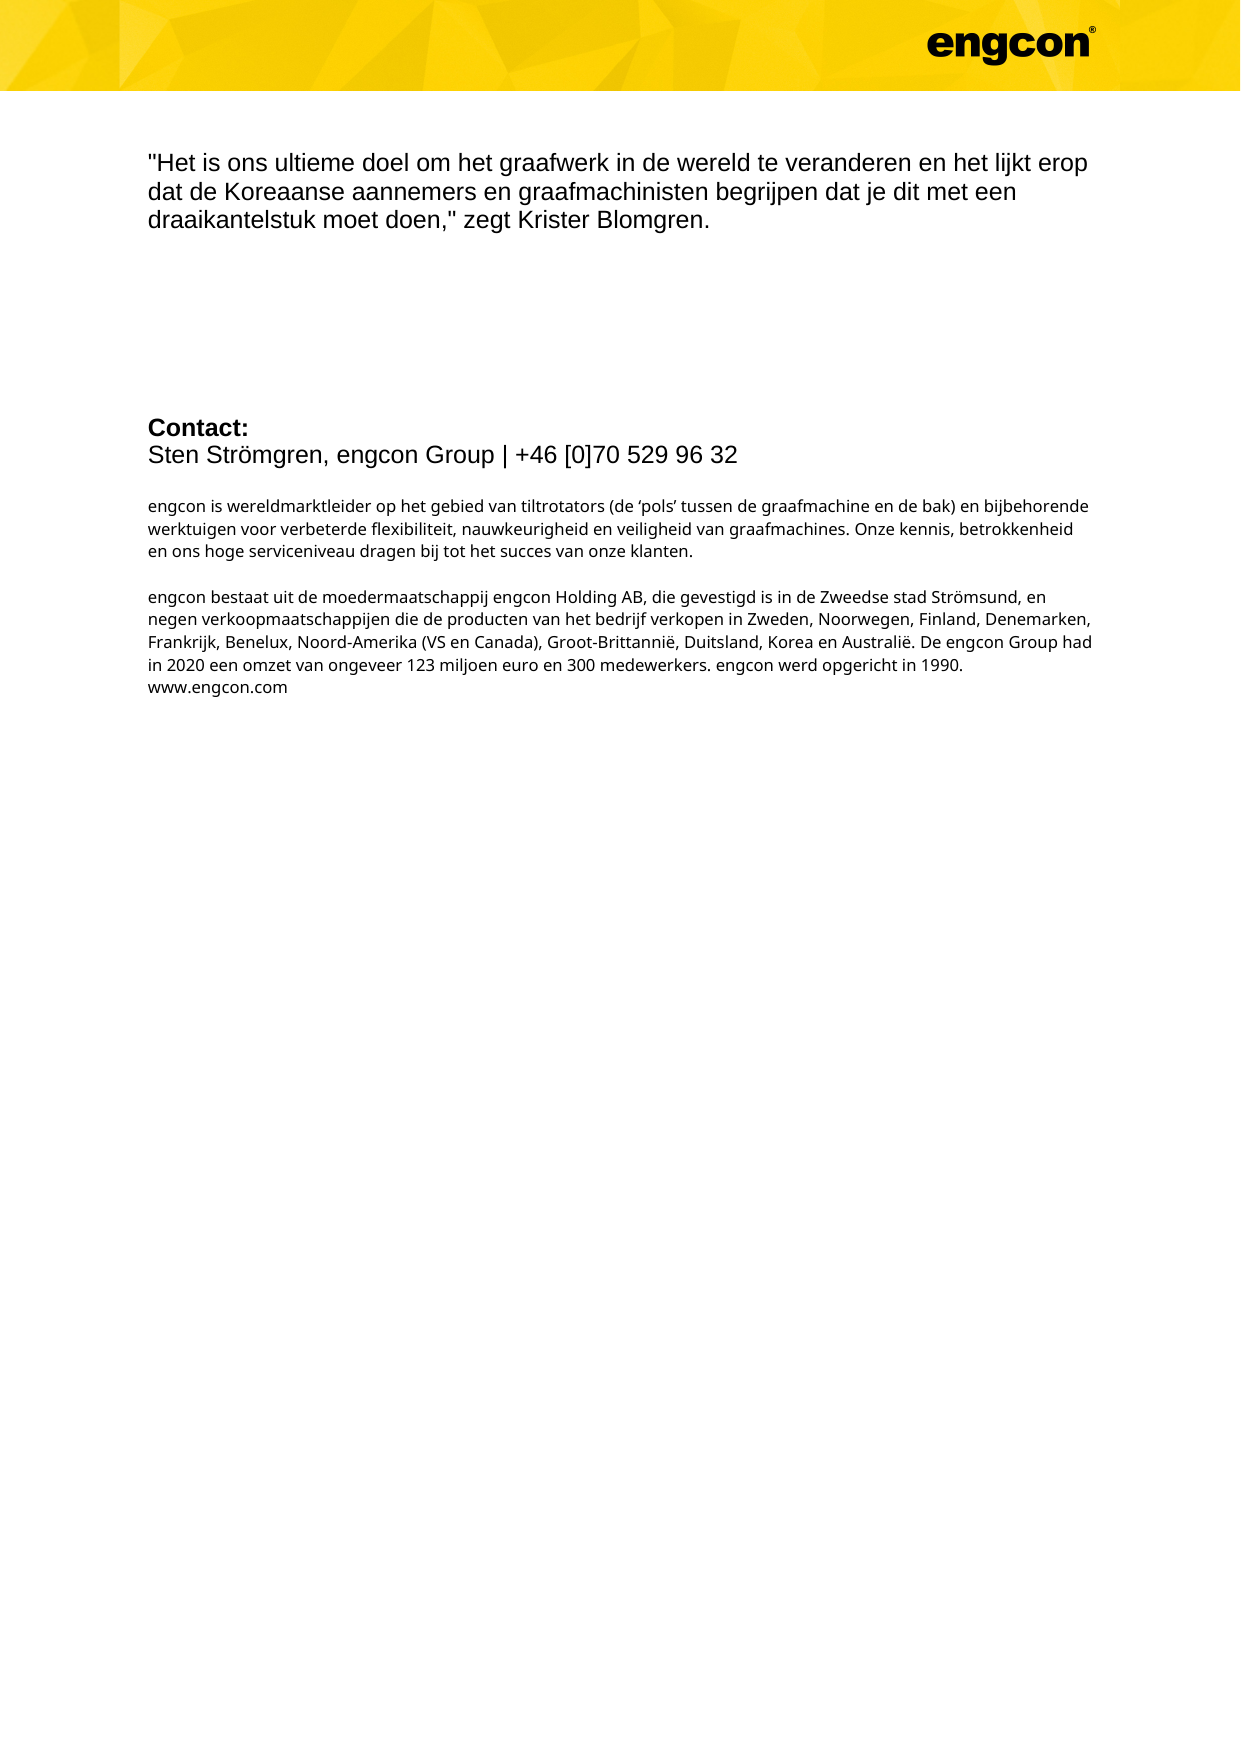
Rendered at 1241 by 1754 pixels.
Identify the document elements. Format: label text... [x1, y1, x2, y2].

text engcon bestaat uit de moedermaatschappij engcon Holding AB, die gevestigd is in de Zweedse stad Strömsund, en negen verkoopmaatschappijen die de producten van het bedrijf verkopen in Zweden, Noorwegen, Finland, Denemarken, Frankrijk, Benelux, Noord-Amerika (VS en Canada), Groot-Brittannië, Duitsland, Korea en Australië. De engcon Group had in 2020 een omzet van ongeveer 123 miljoen euro en 300 medewerkers. engcon werd opgericht in 1990. www.engcon.com [148, 585, 1093, 699]
text engcon is wereldmarktleider op het gebied van tiltrotators (de ‘pols’ tussen de graafmachine en de bak) en bijbehorende werktuigen voor verbeterde flexibiliteit, nauwkeurigheid en veiligheid van graafmachines. Onze kennis, betrokkenheid en ons hoge serviceniveau dragen bij tot het succes van onze klanten. [148, 494, 1093, 562]
text Contact: Sten Strömgren, engcon Group | +46 [0]70 529 96 32 [148, 415, 1093, 469]
picture [0, 0, 1241, 91]
text "Het is ons ultieme doel om het graafwerk in de wereld te veranderen en het lijkt erop dat de Koreaanse aannemers en graafmachinisten begrijpen dat je dit met een draaikantelstuk moet doen," zegt Krister Blomgren. [148, 148, 1093, 234]
